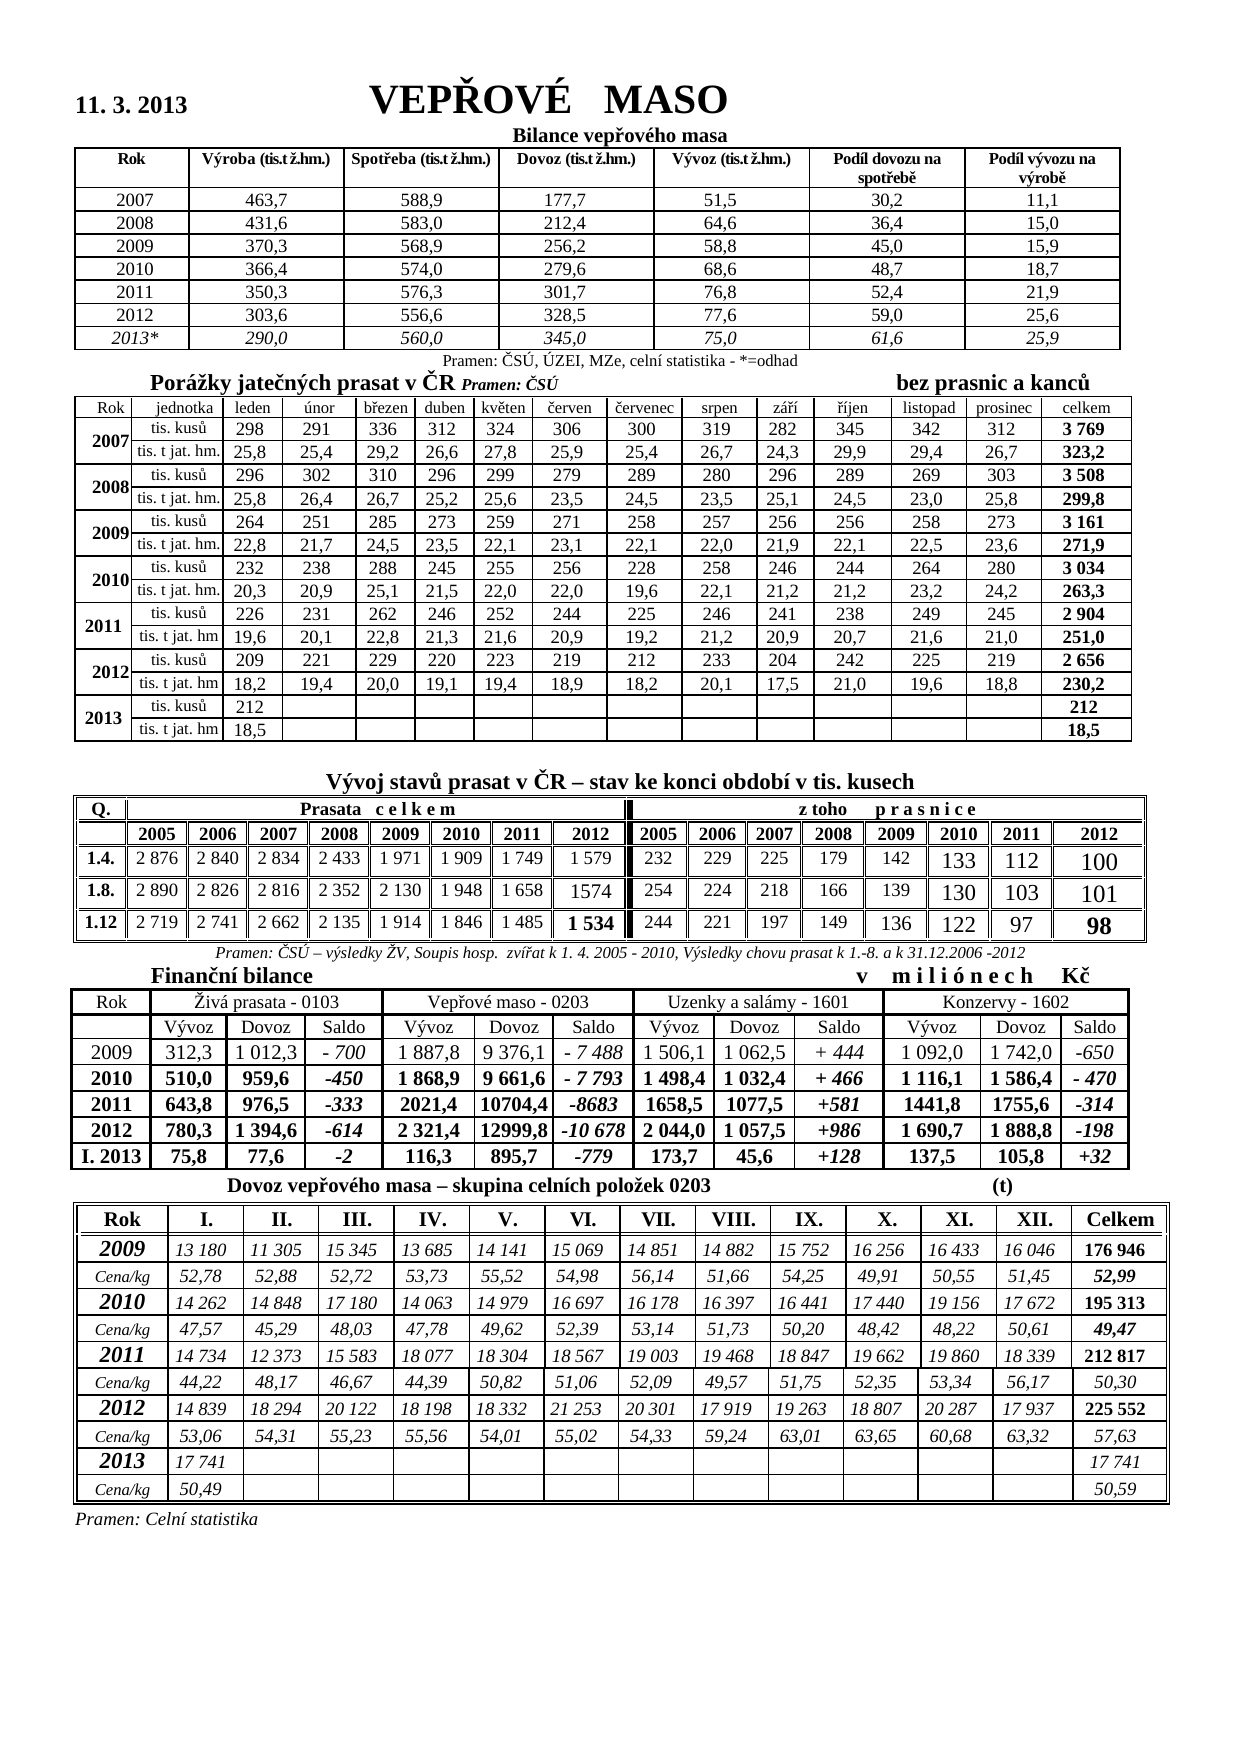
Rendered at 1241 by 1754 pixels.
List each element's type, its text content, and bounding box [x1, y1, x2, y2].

table_cell 15 583 [319, 1342, 393, 1367]
table_cell 246 [416, 603, 473, 625]
table_header Živá prasata - 0103 [152, 991, 381, 1013]
table_cell 54,25 [771, 1263, 845, 1288]
table_cell 11 305 [244, 1236, 318, 1261]
table_cell 149 [802, 911, 864, 939]
table_cell 101 [1054, 876, 1144, 908]
table_cell 1 506,1 [635, 1039, 713, 1064]
table_cell 1 914 [370, 908, 431, 939]
table_cell 302 [283, 465, 355, 486]
table_cell 9 376,1 [475, 1039, 552, 1064]
table_cell 116,3 [384, 1144, 474, 1168]
table_cell 18,5 [224, 719, 282, 740]
table_cell 23,0 [892, 488, 966, 509]
table_header červenec [608, 397, 682, 417]
table_header Rok [78, 1206, 167, 1231]
table_cell 976,5 [228, 1092, 304, 1116]
table_cell 959,6 [228, 1066, 304, 1090]
table_header VI. [546, 1206, 619, 1231]
table_cell 241 [758, 603, 813, 625]
table_cell [545, 1475, 618, 1500]
table_cell 98 [1053, 908, 1144, 939]
table_header X. [847, 1206, 920, 1231]
table_cell 310 [357, 465, 414, 486]
table_header Uzenky a salámy - 1601 [635, 991, 882, 1013]
table_cell [470, 1475, 543, 1500]
table_header Podíl dovozu na spotřebě [810, 149, 964, 187]
table_cell -450 [306, 1066, 381, 1090]
table_cell 2011 [992, 823, 1051, 844]
table_cell 179 [803, 847, 863, 876]
table_cell 230,2 [1042, 673, 1131, 694]
table_cell 22,8 [357, 626, 414, 648]
table_cell 15 345 [319, 1236, 393, 1261]
table_cell 225 [608, 603, 681, 625]
table_cell 49,62 [470, 1316, 544, 1341]
table_cell tis. t jat. hm. [132, 580, 222, 602]
table_cell [619, 1449, 693, 1473]
table_cell 23,1 [533, 534, 606, 555]
table_cell 1 887,8 [384, 1039, 474, 1064]
table_cell 263,3 [1042, 580, 1131, 602]
table_cell 2008 [76, 212, 188, 233]
table_header srpen [683, 397, 757, 417]
table_cell 2011 [493, 823, 551, 844]
table_cell 2012 [554, 823, 624, 844]
table_cell 2010 [76, 258, 188, 279]
table_cell 258 [683, 557, 756, 578]
table_cell 1755,6 [981, 1092, 1060, 1116]
table_cell 2 662 [248, 908, 309, 939]
table_cell 2007 [748, 823, 800, 844]
table_cell 18,2 [224, 673, 282, 694]
table_cell 18 807 [844, 1396, 917, 1420]
table_cell 431,6 [190, 212, 343, 233]
table_cell 15 069 [546, 1236, 619, 1261]
table_cell 229 [357, 650, 414, 671]
table_cell 1.12 [77, 908, 126, 939]
table_cell 48,17 [244, 1369, 318, 1394]
table_cell 1441,8 [885, 1092, 980, 1116]
table_cell 19,4 [283, 673, 355, 694]
table_cell 14 848 [244, 1289, 318, 1314]
table_cell -2 [306, 1144, 381, 1168]
table_cell 24,2 [967, 580, 1041, 602]
table_cell 44,39 [394, 1369, 468, 1394]
table_cell 1 846 [431, 908, 492, 939]
table_cell 51,75 [769, 1369, 843, 1394]
table_cell 1 498,4 [635, 1065, 713, 1090]
table_cell 296 [758, 465, 813, 486]
table_cell Cena/kg [78, 1475, 167, 1500]
table_cell 1 868,9 [384, 1065, 474, 1090]
table_cell [967, 696, 1041, 717]
table_cell 47,78 [395, 1316, 469, 1341]
table_cell 17 741 [169, 1449, 243, 1473]
table_cell 50,20 [771, 1316, 845, 1341]
table_cell 255 [475, 557, 532, 578]
table_cell 52,4 [810, 281, 964, 302]
table_cell 1 062,5 [715, 1039, 794, 1064]
table_cell 16 433 [922, 1236, 996, 1261]
table_cell 1.4. [75, 844, 126, 876]
table_cell 46,67 [319, 1369, 393, 1394]
table_cell 75,0 [655, 327, 809, 349]
table_header říjen [815, 397, 891, 417]
table_cell 13 685 [395, 1236, 469, 1261]
table_cell 1 888,8 [981, 1118, 1060, 1142]
table_cell [683, 719, 756, 740]
table_cell 60,68 [919, 1422, 992, 1447]
table_cell 2009 [75, 1231, 167, 1261]
table_cell 212 817 [1072, 1342, 1166, 1367]
table_cell 16 178 [621, 1289, 695, 1314]
table_cell [683, 696, 756, 717]
table_cell 16 046 [997, 1236, 1071, 1261]
table_cell 14 882 [696, 1236, 770, 1261]
table_cell 2 719 [126, 911, 187, 939]
table_cell -614 [306, 1118, 381, 1142]
table_cell 22,1 [683, 580, 756, 602]
table_cell 23,5 [683, 488, 756, 509]
table_cell 50,59 [1074, 1475, 1166, 1500]
table_cell 2 876 [128, 847, 186, 876]
table_cell 26,7 [683, 441, 756, 463]
table_cell 21,6 [892, 626, 966, 648]
table_cell 2008 [310, 823, 368, 844]
table_cell 63,65 [844, 1422, 917, 1447]
table_cell 262 [357, 603, 414, 625]
table_cell 21,9 [758, 534, 813, 555]
table_cell 345,0 [500, 327, 653, 349]
table_cell 306 [533, 418, 606, 440]
table_cell 246 [683, 603, 756, 625]
table_cell 252 [475, 603, 532, 625]
table_cell 25,9 [533, 441, 606, 463]
table_header Prasata c e l k e m [126, 796, 629, 819]
table_header XI. [922, 1206, 996, 1231]
table_cell 20 301 [619, 1396, 693, 1420]
table_cell 19 662 [847, 1342, 920, 1367]
table_cell 2013 [78, 1449, 167, 1473]
table_cell 296 [416, 465, 473, 486]
table_cell I. 2013 [73, 1144, 149, 1168]
table_cell 14 262 [169, 1289, 243, 1314]
table_cell 242 [815, 650, 891, 671]
table_cell Vývoz [384, 1016, 474, 1038]
table_cell 289 [608, 465, 681, 486]
table_cell 55,23 [319, 1422, 393, 1447]
table_cell 21,6 [475, 626, 532, 648]
table_cell 54,31 [244, 1422, 318, 1447]
table_cell 225 552 [1074, 1396, 1166, 1420]
table_cell 2 904 [1042, 603, 1131, 625]
table_cell 3 769 [1042, 418, 1131, 440]
table_cell 1 534 [553, 908, 629, 939]
table_cell [769, 1449, 843, 1473]
table_cell 195 313 [1072, 1289, 1166, 1314]
table_cell 556,6 [345, 304, 498, 326]
table_header VIII. [696, 1206, 770, 1231]
table_cell 100 [1053, 844, 1146, 876]
table_cell 50,61 [997, 1316, 1071, 1341]
table_cell [619, 1475, 693, 1500]
table_cell 2010 [73, 1065, 149, 1090]
table_header Celkem [1072, 1206, 1166, 1231]
table_cell 576,3 [345, 281, 498, 302]
table_cell 26,6 [416, 441, 473, 463]
table_cell 12999,8 [475, 1118, 552, 1142]
table_cell 2 826 [189, 879, 246, 908]
table_cell 53,34 [919, 1369, 992, 1394]
table_cell 574,0 [345, 258, 498, 279]
table_cell 25,1 [357, 580, 414, 602]
table_cell 2007 [76, 188, 188, 210]
table_header září [758, 397, 814, 417]
table_cell 2 135 [309, 908, 370, 939]
table_cell 233 [683, 650, 756, 671]
table_cell 20,0 [357, 673, 414, 694]
table_cell 2005 [128, 823, 186, 844]
table_cell 25,8 [967, 488, 1041, 509]
table_cell 48,7 [810, 258, 964, 279]
table_cell 139 [866, 879, 926, 908]
table_cell 23,5 [533, 488, 606, 509]
table_cell 2009 [76, 511, 131, 555]
table_cell 63,32 [994, 1422, 1072, 1447]
table_cell 2008 [76, 465, 131, 509]
table_cell 25,2 [416, 488, 473, 509]
table_cell [470, 1449, 543, 1473]
table_header březen [357, 397, 415, 417]
table_cell 25,6 [475, 488, 532, 509]
table_cell tis. t jat. hm [132, 719, 222, 740]
table_cell 273 [416, 511, 473, 532]
table_cell 20,1 [283, 626, 355, 648]
table_cell +32 [1062, 1144, 1127, 1168]
table_cell 105,8 [981, 1144, 1060, 1168]
table_cell 2006 [189, 823, 246, 844]
table_header VII. [621, 1206, 695, 1231]
table_cell 9 661,6 [475, 1065, 552, 1090]
table_cell 21,2 [683, 626, 756, 648]
table_cell 20,3 [224, 580, 282, 602]
table_cell 3 161 [1042, 511, 1131, 532]
table_cell Dovoz [715, 1016, 794, 1038]
table_header Rok [76, 149, 188, 187]
table_cell 18 847 [771, 1342, 845, 1367]
table_cell 23,5 [416, 534, 473, 555]
table_cell 256,2 [500, 235, 653, 256]
table_cell [815, 696, 891, 717]
table_cell Vývoz [885, 1016, 980, 1038]
table_cell 21,0 [967, 626, 1041, 648]
table_cell Saldo [306, 1016, 381, 1038]
table_cell 269 [892, 465, 966, 486]
table_cell [694, 1449, 768, 1473]
table_cell 26,7 [967, 441, 1041, 463]
table_cell 568,9 [345, 235, 498, 256]
table_cell 21,3 [416, 626, 473, 648]
table_cell 256 [815, 511, 891, 532]
table_cell [319, 1449, 393, 1473]
table_cell [758, 696, 813, 717]
table_cell 2012 [76, 650, 131, 694]
table_cell 2006 [689, 823, 745, 844]
table_cell 15,0 [966, 212, 1119, 233]
table_cell -10 678 [554, 1118, 632, 1142]
table_cell 2 352 [310, 879, 368, 908]
table_cell 11,1 [966, 188, 1119, 210]
table_cell 256 [758, 511, 813, 532]
table_cell 1 749 [493, 847, 551, 876]
table_header Výroba (tis.t ž.hm.) [190, 149, 343, 187]
table_cell 342 [892, 418, 966, 440]
table_cell 29,2 [357, 441, 414, 463]
table_cell 244 [629, 908, 688, 939]
table_cell 510,0 [152, 1066, 225, 1090]
table_cell 24,5 [815, 488, 891, 509]
table_cell 221 [688, 908, 747, 939]
table_cell 1 690,7 [885, 1118, 980, 1142]
table_cell 1 116,1 [885, 1065, 980, 1090]
table_cell 244 [533, 603, 606, 625]
table_cell 2013* [76, 327, 188, 349]
table_cell 1 012,3 [228, 1040, 304, 1064]
table_cell 20 287 [919, 1396, 992, 1420]
table_cell 76,8 [655, 281, 809, 302]
table_cell 61,6 [810, 327, 964, 349]
table_cell 17 919 [694, 1396, 768, 1420]
table_cell 48,03 [319, 1316, 393, 1341]
table_cell 22,0 [533, 580, 606, 602]
table_cell 20,9 [533, 626, 606, 648]
table_cell - 470 [1062, 1065, 1127, 1090]
table_cell [608, 719, 681, 740]
table_cell 45,29 [244, 1316, 318, 1341]
table_cell 258 [608, 511, 681, 532]
table_cell 30,2 [810, 188, 964, 210]
table_cell 173,7 [635, 1144, 713, 1168]
table_cell 55,52 [470, 1263, 544, 1288]
table_cell [815, 719, 891, 740]
table_cell [892, 696, 966, 717]
table_cell tis. kusů [132, 650, 222, 671]
table_cell 2 816 [249, 879, 307, 908]
table_cell 51,45 [997, 1263, 1071, 1288]
table_cell Cena/kg [78, 1422, 167, 1447]
table_cell 204 [758, 650, 813, 671]
table_cell 212 [224, 696, 282, 717]
table_cell 2007 [76, 418, 131, 463]
table_cell 22,5 [892, 534, 966, 555]
table_cell 19,6 [608, 580, 681, 602]
table_cell 24,5 [357, 534, 414, 555]
table_cell 49,57 [694, 1369, 768, 1394]
table_header leden [224, 397, 282, 417]
table_cell 643,8 [152, 1092, 225, 1116]
table_cell Dovoz [475, 1016, 552, 1038]
table_cell 2007 [249, 823, 307, 844]
table_cell 18 304 [470, 1342, 544, 1367]
table_cell 25,6 [966, 304, 1119, 326]
table_cell -333 [306, 1092, 381, 1116]
table_cell 238 [815, 603, 891, 625]
table_cell 13 180 [169, 1236, 243, 1261]
table_cell 2011 [78, 1342, 167, 1367]
table_cell 1 485 [492, 911, 552, 939]
text Bilance vepřového masa [75, 123, 1165, 147]
table_cell 20 122 [319, 1396, 393, 1420]
table_cell 14 063 [395, 1289, 469, 1314]
table_cell 1 742,0 [981, 1039, 1060, 1064]
table_cell 59,0 [810, 304, 964, 326]
table_cell 97 [990, 908, 1053, 939]
table_cell 1 586,4 [981, 1065, 1060, 1090]
table_cell 19 468 [696, 1342, 770, 1367]
table_cell 26,7 [357, 488, 414, 509]
table_cell 290,0 [190, 327, 343, 349]
table_cell 23,6 [967, 534, 1041, 555]
table_cell 312,3 [152, 1040, 225, 1064]
table_cell 312 [416, 418, 473, 440]
table_cell 463,7 [190, 188, 343, 210]
table_cell 12 373 [244, 1342, 318, 1367]
table_cell 2010 [76, 557, 131, 602]
table_cell 218 [748, 879, 800, 908]
table_cell 895,7 [475, 1144, 552, 1168]
text Pramen: Celní statistika [75, 1507, 1165, 1530]
table_cell [533, 696, 606, 717]
table_cell 345 [815, 418, 891, 440]
table_cell 17 672 [997, 1289, 1071, 1314]
table_cell 16 441 [771, 1289, 845, 1314]
table_cell 583,0 [345, 212, 498, 233]
table_cell 300 [608, 418, 681, 440]
table_cell 25,8 [224, 488, 282, 509]
table_cell 25,4 [283, 441, 355, 463]
table_cell 259 [475, 511, 532, 532]
text 11. 3. 2013 VEPŘOVÉ MASO [75, 75, 1165, 123]
table_cell 21,7 [283, 534, 355, 555]
table_cell [919, 1475, 992, 1500]
table_cell 2 130 [371, 879, 429, 908]
table_cell -8683 [554, 1092, 632, 1116]
table_cell 2011 [76, 603, 131, 648]
table_cell 2012 [73, 1118, 149, 1142]
table_cell 2 741 [187, 908, 248, 939]
table_cell 2011 [73, 1092, 149, 1116]
table_cell 18 077 [395, 1342, 469, 1367]
table_cell 133 [929, 847, 988, 876]
table_cell tis. t jat. hm. [132, 488, 222, 509]
table_cell 1 948 [432, 879, 490, 908]
table_cell [694, 1475, 768, 1500]
table_cell 21,2 [815, 580, 891, 602]
table_cell 54,98 [546, 1263, 619, 1288]
table_cell 24,3 [758, 441, 813, 463]
table_cell 223 [475, 650, 532, 671]
table_cell 19 003 [621, 1342, 695, 1367]
table_cell 25,8 [224, 441, 282, 463]
table_cell 279,6 [500, 258, 653, 279]
table_cell 58,8 [655, 235, 809, 256]
table_cell 264 [224, 511, 282, 532]
table_cell 53,73 [395, 1263, 469, 1288]
table_cell [416, 696, 473, 717]
table_cell 52,35 [844, 1369, 917, 1394]
table_cell 19 156 [922, 1289, 996, 1314]
table_cell [533, 719, 606, 740]
table_cell 54,33 [619, 1422, 693, 1447]
table_cell [394, 1449, 468, 1473]
table_cell 350,3 [190, 281, 343, 302]
table_cell 64,6 [655, 212, 809, 233]
table_cell 245 [967, 603, 1041, 625]
table_cell Dovoz [981, 1016, 1060, 1038]
table_cell 18,8 [967, 673, 1041, 694]
table_cell 45,6 [715, 1144, 794, 1168]
table_cell [844, 1449, 917, 1473]
table_cell 142 [866, 847, 926, 876]
table_cell [475, 696, 532, 717]
table_cell 51,66 [696, 1263, 770, 1288]
table_cell 366,4 [190, 258, 343, 279]
table_header Vepřové maso - 0203 [384, 991, 632, 1013]
table_header prosinec [967, 397, 1041, 417]
table_cell [758, 719, 813, 740]
table_cell 52,09 [619, 1369, 693, 1394]
subtitle Finanční bilance v m i l i ó n e c h Kč [75, 962, 1165, 988]
table_cell 588,9 [345, 188, 498, 210]
table_cell 52,88 [244, 1263, 318, 1288]
table_cell 49,91 [847, 1263, 920, 1288]
table_cell 328,5 [500, 304, 653, 326]
table_header jednotka [132, 397, 223, 417]
table_cell - 7 488 [554, 1039, 632, 1064]
table_cell 24,5 [608, 488, 681, 509]
table_cell 249 [892, 603, 966, 625]
table_header z toho p r a s n i c e [629, 798, 1144, 819]
table_cell tis. kusů [132, 511, 222, 532]
table_cell 44,22 [169, 1369, 243, 1394]
table_cell 22,1 [815, 534, 891, 555]
table_cell 2005 [633, 823, 686, 844]
table_cell 231 [283, 603, 355, 625]
table_cell 2 044,0 [635, 1118, 713, 1142]
table_cell +581 [795, 1092, 882, 1116]
table_cell 1 658 [493, 879, 551, 908]
table_cell Cena/kg [78, 1316, 167, 1341]
table_cell 18 332 [470, 1396, 543, 1420]
table_cell [967, 719, 1041, 740]
table_cell 370,3 [190, 235, 343, 256]
table_cell [892, 719, 966, 740]
table_cell 51,06 [545, 1369, 618, 1394]
table_cell Vývoz [152, 1016, 225, 1038]
table_cell 296 [224, 465, 282, 486]
table_cell -314 [1062, 1092, 1127, 1116]
table_cell 17,5 [758, 673, 813, 694]
table_cell 25,9 [966, 327, 1119, 349]
table_cell 103 [992, 879, 1051, 908]
table_cell 280 [967, 557, 1041, 578]
table_cell +128 [795, 1144, 882, 1168]
table_cell 56,14 [621, 1263, 695, 1288]
table_cell 45,0 [810, 235, 964, 256]
table_cell 2012 [76, 304, 188, 326]
table_cell 55,02 [545, 1422, 618, 1447]
table_cell Vývoz [635, 1016, 713, 1038]
table_cell 23,2 [892, 580, 966, 602]
table_header IV. [395, 1206, 469, 1231]
table_cell 2010 [929, 823, 988, 844]
table_cell + 444 [795, 1039, 882, 1064]
table_cell [283, 719, 355, 740]
table_cell 299 [475, 465, 532, 486]
table_header listopad [892, 397, 966, 417]
table_cell 1 579 [554, 847, 624, 876]
table_cell 246 [758, 557, 813, 578]
table_cell 1.8. [77, 876, 125, 908]
table_cell 19,1 [416, 673, 473, 694]
table_cell 136 [865, 911, 927, 939]
table_cell [357, 696, 414, 717]
table_header únor [283, 397, 356, 417]
table_cell 68,6 [655, 258, 809, 279]
table_cell tis. t jat. hm. [132, 534, 222, 555]
table_cell 245 [416, 557, 473, 578]
table_cell 14 141 [470, 1236, 544, 1261]
table_cell 53,14 [621, 1316, 695, 1341]
table_cell [73, 1016, 149, 1038]
table_cell 209 [224, 650, 282, 671]
table_cell 212 [1042, 696, 1131, 717]
table_cell 1 971 [371, 847, 429, 876]
table_cell 2021,4 [384, 1092, 474, 1116]
table_cell 2 321,4 [384, 1118, 474, 1142]
text Pramen: ČSÚ, ÚZEI, MZe, celní statistika - *=odhad [75, 350, 1165, 369]
table_cell tis. kusů [132, 465, 222, 486]
table_cell 271,9 [1042, 534, 1131, 555]
table_cell 137,5 [885, 1144, 980, 1168]
table_cell tis. t jat. hm [132, 626, 222, 648]
table_cell 319 [683, 418, 756, 440]
table_cell 1 394,6 [228, 1118, 304, 1142]
table_cell 2010 [432, 823, 490, 844]
table_header Dovoz (tis.t ž.hm.) [500, 149, 653, 187]
table_cell Dovoz [228, 1016, 304, 1038]
table_cell 256 [533, 557, 606, 578]
table_cell 238 [283, 557, 355, 578]
table_header V. [470, 1206, 544, 1231]
table_cell 2 890 [128, 879, 186, 908]
table_cell 122 [927, 908, 990, 939]
table_cell 1 909 [432, 847, 490, 876]
table_header Podíl vývozu na výrobě [966, 149, 1119, 187]
table_cell 112 [992, 847, 1051, 876]
table_cell 3 034 [1042, 557, 1131, 578]
table_cell 212,4 [500, 212, 653, 233]
table_cell 22,0 [683, 534, 756, 555]
table_cell 18,5 [1042, 719, 1131, 740]
table_cell 49,47 [1072, 1316, 1166, 1341]
table_cell 2012 [78, 1396, 167, 1420]
table_cell [75, 819, 126, 844]
table_cell 312 [967, 418, 1041, 440]
table_cell 219 [967, 650, 1041, 671]
table_cell [357, 719, 414, 740]
table_cell 77,6 [228, 1144, 304, 1168]
table_cell 20,9 [758, 626, 813, 648]
table_cell Saldo [795, 1016, 882, 1038]
table_cell 17 937 [994, 1396, 1072, 1420]
table_cell 14 839 [169, 1396, 243, 1420]
table_cell 16 397 [696, 1289, 770, 1314]
table_cell +986 [795, 1118, 882, 1142]
table_cell 1077,5 [715, 1092, 794, 1116]
table_cell 29,4 [892, 441, 966, 463]
table_cell 22,0 [475, 580, 532, 602]
table_cell 19,6 [892, 673, 966, 694]
table_cell 19 860 [922, 1342, 996, 1367]
table_header XII. [997, 1206, 1071, 1231]
table_cell 560,0 [345, 327, 498, 349]
table_cell 21 253 [545, 1396, 618, 1420]
table_cell 303 [967, 465, 1041, 486]
table_cell 285 [357, 511, 414, 532]
table_header květen [475, 397, 532, 417]
table_cell [244, 1475, 318, 1500]
table_cell 15,9 [966, 235, 1119, 256]
table_cell 264 [892, 557, 966, 578]
table_cell [994, 1475, 1072, 1500]
table_cell 52,99 [1072, 1263, 1166, 1288]
table_cell 221 [283, 650, 355, 671]
table_cell 52,72 [319, 1263, 393, 1288]
table_cell 291 [283, 418, 355, 440]
table_cell 18 198 [394, 1396, 468, 1420]
table_cell 220 [416, 650, 473, 671]
table_cell 1658,5 [635, 1092, 713, 1116]
table_cell 53,06 [169, 1422, 243, 1447]
table_cell 251,0 [1042, 626, 1131, 648]
table_cell 324 [475, 418, 532, 440]
table_cell 2 840 [189, 847, 246, 876]
table_cell 251 [283, 511, 355, 532]
table_cell 219 [533, 650, 606, 671]
table_cell 26,4 [283, 488, 355, 509]
table_cell tis. t jat. hm [132, 673, 222, 694]
table_cell 52,39 [546, 1316, 619, 1341]
table_cell 2013 [76, 696, 131, 740]
table_cell 21,0 [815, 673, 891, 694]
table_cell 21,9 [966, 281, 1119, 302]
table_cell 14 979 [470, 1289, 544, 1314]
table_cell [608, 696, 681, 717]
table_cell 48,22 [922, 1316, 996, 1341]
table_cell 2 834 [249, 847, 307, 876]
table_cell tis. kusů [132, 696, 222, 717]
table_cell 25,4 [608, 441, 681, 463]
table_cell 50,30 [1074, 1369, 1166, 1394]
table_cell 1 057,5 [715, 1118, 794, 1142]
table_header II. [244, 1206, 318, 1231]
table_cell 22,8 [224, 534, 282, 555]
table_cell 19 263 [769, 1396, 843, 1420]
table_cell 20,1 [683, 673, 756, 694]
table_cell 279 [533, 465, 606, 486]
text Pramen: ČSÚ – výsledky ŽV, Soupis hosp. zvířat k 1. 4. 2005 - 2010, Výsledky chovu prasat k 1.- k 31.12.2006 -2012 [75, 943, 1165, 962]
table_cell [283, 696, 355, 717]
table_cell 130 [929, 879, 988, 908]
table_cell 17 741 [1074, 1449, 1166, 1473]
table_cell 18 567 [546, 1342, 619, 1367]
table_header duben [416, 397, 474, 417]
table_cell 225 [892, 650, 966, 671]
table_cell 258 [892, 511, 966, 532]
table_header I. [169, 1206, 243, 1231]
table_cell [319, 1475, 393, 1500]
table_cell 21,2 [758, 580, 813, 602]
table_cell 50,49 [169, 1475, 243, 1500]
subtitle Vývoj stavů prasat v ČR – stav ke konci období v tis. kusech [75, 768, 1165, 794]
table_cell 18,9 [533, 673, 606, 694]
table_cell 14 851 [621, 1236, 695, 1261]
table_cell -650 [1062, 1039, 1127, 1064]
table_cell 48,42 [847, 1316, 920, 1341]
table_cell [844, 1475, 917, 1500]
table_cell 298 [224, 418, 282, 440]
table_cell 2010 [78, 1289, 167, 1314]
table_cell 232 [224, 557, 282, 578]
table_cell 2009 [866, 823, 926, 844]
table_cell 50,82 [470, 1369, 543, 1394]
table_cell Cena/kg [78, 1263, 167, 1288]
table_cell tis. t jat. hm. [132, 441, 222, 463]
table_cell 17 440 [847, 1289, 920, 1314]
table_cell 36,4 [810, 212, 964, 233]
table_cell 2012 [1053, 819, 1146, 844]
table_cell [394, 1475, 468, 1500]
subtitle Porážky jatečných prasat v ČR Pramen: ČSÚ bez prasnic a kanců [75, 369, 1165, 396]
table_header Rok [76, 397, 131, 417]
table_header Rok [73, 991, 149, 1013]
table_cell 299,8 [1042, 488, 1131, 509]
table_cell 2009 [371, 823, 429, 844]
table_cell 55,56 [394, 1422, 468, 1447]
table_cell 17 180 [319, 1289, 393, 1314]
table_header III. [319, 1206, 393, 1231]
table_cell 224 [689, 879, 745, 908]
table_cell 18,7 [966, 258, 1119, 279]
table_cell [416, 719, 473, 740]
table_cell 176 946 [1072, 1231, 1168, 1261]
table_cell 177,7 [500, 188, 653, 210]
table_cell tis. kusů [132, 418, 222, 440]
table_cell 197 [747, 908, 802, 939]
table_cell tis. kusů [132, 557, 222, 578]
table_cell 56,17 [994, 1369, 1072, 1394]
table_cell 77,6 [655, 304, 809, 326]
table_cell [769, 1475, 843, 1500]
table_cell 273 [967, 511, 1041, 532]
table_cell 2009 [73, 1039, 149, 1064]
table_cell 15 752 [771, 1236, 845, 1261]
table_cell 51,73 [696, 1316, 770, 1341]
table_cell 75,8 [152, 1144, 225, 1168]
table_cell 1 032,4 [715, 1065, 794, 1090]
table_cell 232 [633, 847, 686, 876]
table_header IX. [771, 1206, 845, 1231]
table_cell [994, 1449, 1072, 1473]
table_cell 2 656 [1042, 650, 1131, 671]
table_cell 212 [608, 650, 681, 671]
table_header Konzervy - 1602 [885, 991, 1127, 1013]
table_cell 303,6 [190, 304, 343, 326]
table_cell 229 [689, 847, 745, 876]
table_cell 2009 [76, 235, 188, 256]
table_cell 2008 [803, 823, 863, 844]
table_cell 20,7 [815, 626, 891, 648]
table_cell 254 [633, 879, 686, 908]
table_cell 51,5 [655, 188, 809, 210]
table_cell 301,7 [500, 281, 653, 302]
table_cell 225 [748, 847, 800, 876]
table_cell 59,24 [694, 1422, 768, 1447]
table_cell 18 294 [244, 1396, 318, 1420]
table_cell 280 [683, 465, 756, 486]
table_cell 63,01 [769, 1422, 843, 1447]
table_cell - 7 793 [554, 1065, 632, 1090]
table_cell 18 339 [997, 1342, 1071, 1367]
table_cell 19,2 [608, 626, 681, 648]
table_cell Cena/kg [78, 1369, 167, 1394]
table_cell 16 697 [546, 1289, 619, 1314]
table_cell [475, 719, 532, 740]
table_header Spotřeba (tis.t ž.hm.) [345, 149, 498, 187]
table_cell -779 [554, 1144, 632, 1168]
table_cell 10704,4 [475, 1092, 552, 1116]
table_cell 323,2 [1042, 441, 1131, 463]
table_cell 57,63 [1074, 1422, 1166, 1447]
table_cell 336 [357, 418, 414, 440]
table_cell 226 [224, 603, 282, 625]
table_cell [545, 1449, 618, 1473]
table_cell 2011 [76, 281, 188, 302]
table_header Vývoz (tis.t ž.hm.) [655, 149, 809, 187]
table_cell 27,8 [475, 441, 532, 463]
table_cell 1 092,0 [885, 1039, 980, 1064]
table_cell Saldo [1062, 1016, 1127, 1038]
table_cell 29,9 [815, 441, 891, 463]
table_cell 47,57 [169, 1316, 243, 1341]
table_cell tis. kusů [132, 603, 222, 625]
table_cell 244 [815, 557, 891, 578]
table_cell 288 [357, 557, 414, 578]
table_cell 271 [533, 511, 606, 532]
table_cell 282 [758, 418, 813, 440]
table_cell [919, 1449, 992, 1473]
table_cell 25,1 [758, 488, 813, 509]
table_cell [244, 1449, 318, 1473]
table_cell 14 734 [169, 1342, 243, 1367]
table_cell - 700 [306, 1040, 381, 1064]
table_cell 20,9 [283, 580, 355, 602]
table_cell 166 [803, 879, 863, 908]
table_cell 289 [815, 465, 891, 486]
table_cell Saldo [554, 1016, 632, 1038]
table_cell -198 [1062, 1118, 1127, 1142]
table_cell 18,2 [608, 673, 681, 694]
table_cell 22,1 [475, 534, 532, 555]
table_header celkem [1042, 397, 1131, 417]
table_cell 16 256 [847, 1236, 920, 1261]
table_cell 19,6 [224, 626, 282, 648]
table_cell 3 508 [1042, 465, 1131, 486]
table_cell 257 [683, 511, 756, 532]
table_cell 19,4 [475, 673, 532, 694]
table_cell + 466 [795, 1065, 882, 1090]
table_cell 21,5 [416, 580, 473, 602]
table_cell 1574 [554, 879, 624, 908]
table_cell 228 [608, 557, 681, 578]
table_cell 2 433 [310, 847, 368, 876]
table_cell 52,78 [169, 1263, 243, 1288]
table_header červen [533, 397, 607, 417]
table_cell 780,3 [152, 1118, 225, 1142]
table_cell 54,01 [470, 1422, 543, 1447]
table_cell 22,1 [608, 534, 681, 555]
table_cell 50,55 [922, 1263, 996, 1288]
text Dovoz vepřového masa – skupina celních položek 0203 (t) [75, 1170, 1165, 1197]
table_header Q. [77, 798, 126, 819]
